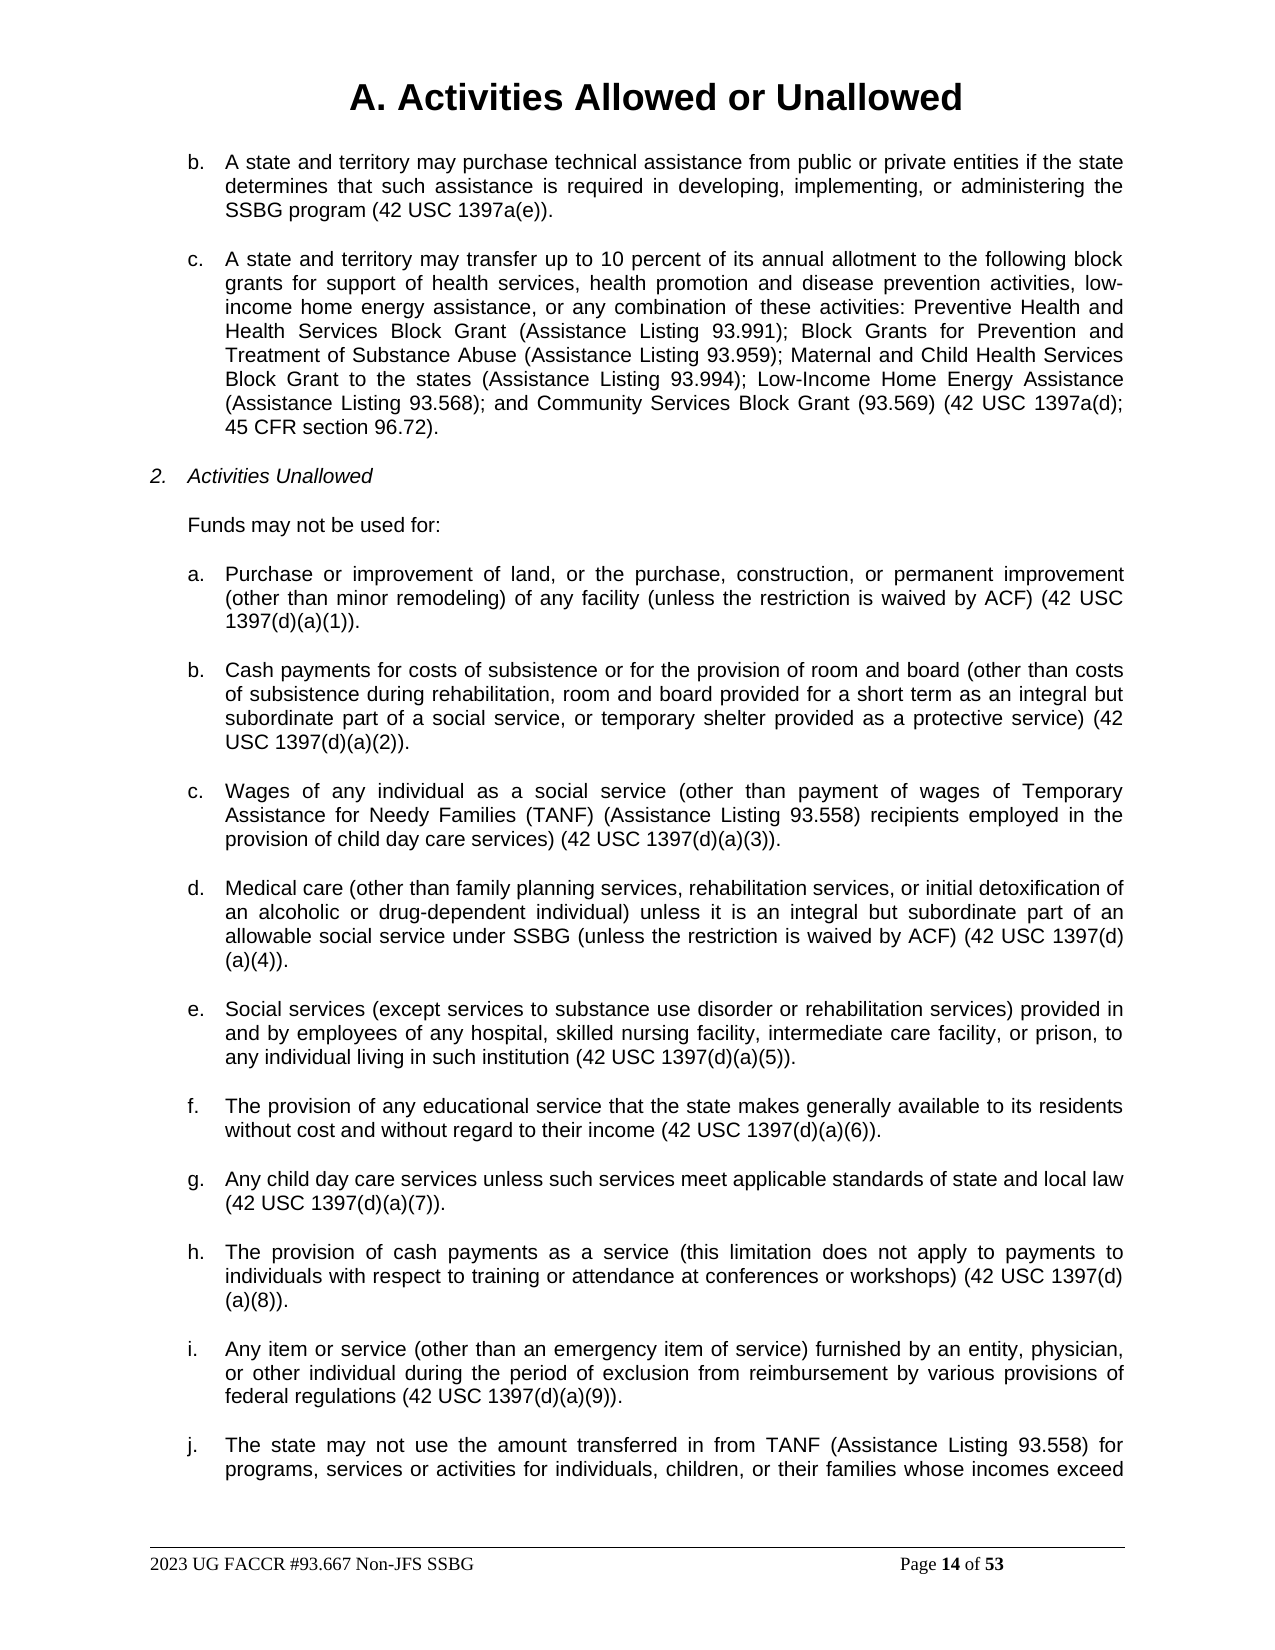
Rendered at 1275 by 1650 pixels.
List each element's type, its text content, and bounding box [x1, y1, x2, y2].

list Any item or service (other than an emergency item of service) furnished by an entity, physician, or other individual during the period of exclusion from reimbursement by various provisions of federal regulations (42 USC 1397(d)(a)(9)). [187, 1336, 1125, 1408]
list Any child day care services unless such services meet applicable standards of state and local law (42 USC 1397(d)(a)(7)). [187, 1167, 1125, 1214]
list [187, 1433, 1125, 1481]
list The provision of any educational service that the state makes generally available to its residents without cost and without regard to their income (42 USC 1397(d)(a)(6)). [187, 1094, 1125, 1142]
list The provision of cash payments as a service (this limitation does not apply to payments to individuals with respect to training or attendance at conferences or workshops) (42 USC 1397(d)(a)(8)). [187, 1239, 1125, 1311]
list Purchase or improvement of land, or the purchase, construction, or permanent improvement (other than minor remodeling) of any facility (unless the restriction is waived by ACF) (42 USC 1397(d)(a)(1)). [187, 561, 1125, 633]
list Wages of any individual as a social service (other than payment of wages of Temporary Assistance for Needy Families (TANF) (Assistance Listing 93.558) recipients employed in the provision of child day care services) (42 USC 1397(d)(a)(3)). [187, 779, 1125, 851]
list Medical care (other than family planning services, rehabilitation services, or initial detoxification of an alcoholic or drug-dependent individual) unless it is an integral but subordinate part of an allowable social service under SSBG (unless the restriction is waived by ACF) (42 USC 1397(d)(a)(4)). [187, 876, 1125, 972]
list A state and territory may transfer up to 10 percent of its annual allotment to the following block grants for support of health services, health promotion and disease prevention activities, low-income home energy assistance, or any combination of these activities: Preventive Health and Health Services Block Grant (Assistance Listing 93.991); Block Grants for Prevention and Treatment of Substance Abuse (Assistance Listing 93.959); Maternal and Child Health Services Block Grant to the states (Assistance Listing 93.994); Low-Income Home Energy Assistance (Assistance Listing 93.568); and Community Services Block Grant (93.569) (42 USC 1397a(d); 45 CFR section 96.72). [187, 247, 1125, 438]
list Cash payments for costs of subsistence or for the provision of room and board (other than costs of subsistence during rehabilitation, room and board provided for a short term as an integral but subordinate part of a social service, or temporary shelter provided as a protective service) (42 USC 1397(d)(a)(2)). [187, 658, 1125, 754]
text Funds may not be used for: [187, 512, 1125, 536]
list A state and territory may purchase technical assistance from public or private entities if the state determines that such assistance is required in developing, implementing, or administering the SSBG program (42 USC 1397a(e)). [187, 150, 1125, 222]
list Activities Unallowed [150, 463, 1125, 487]
list Social services (except services to substance use disorder or rehabilitation services) provided in and by employees of any hospital, skilled nursing facility, intermediate care facility, or prison, to any individual living in such institution (42 USC 1397(d)(a)(5)). [187, 997, 1125, 1069]
